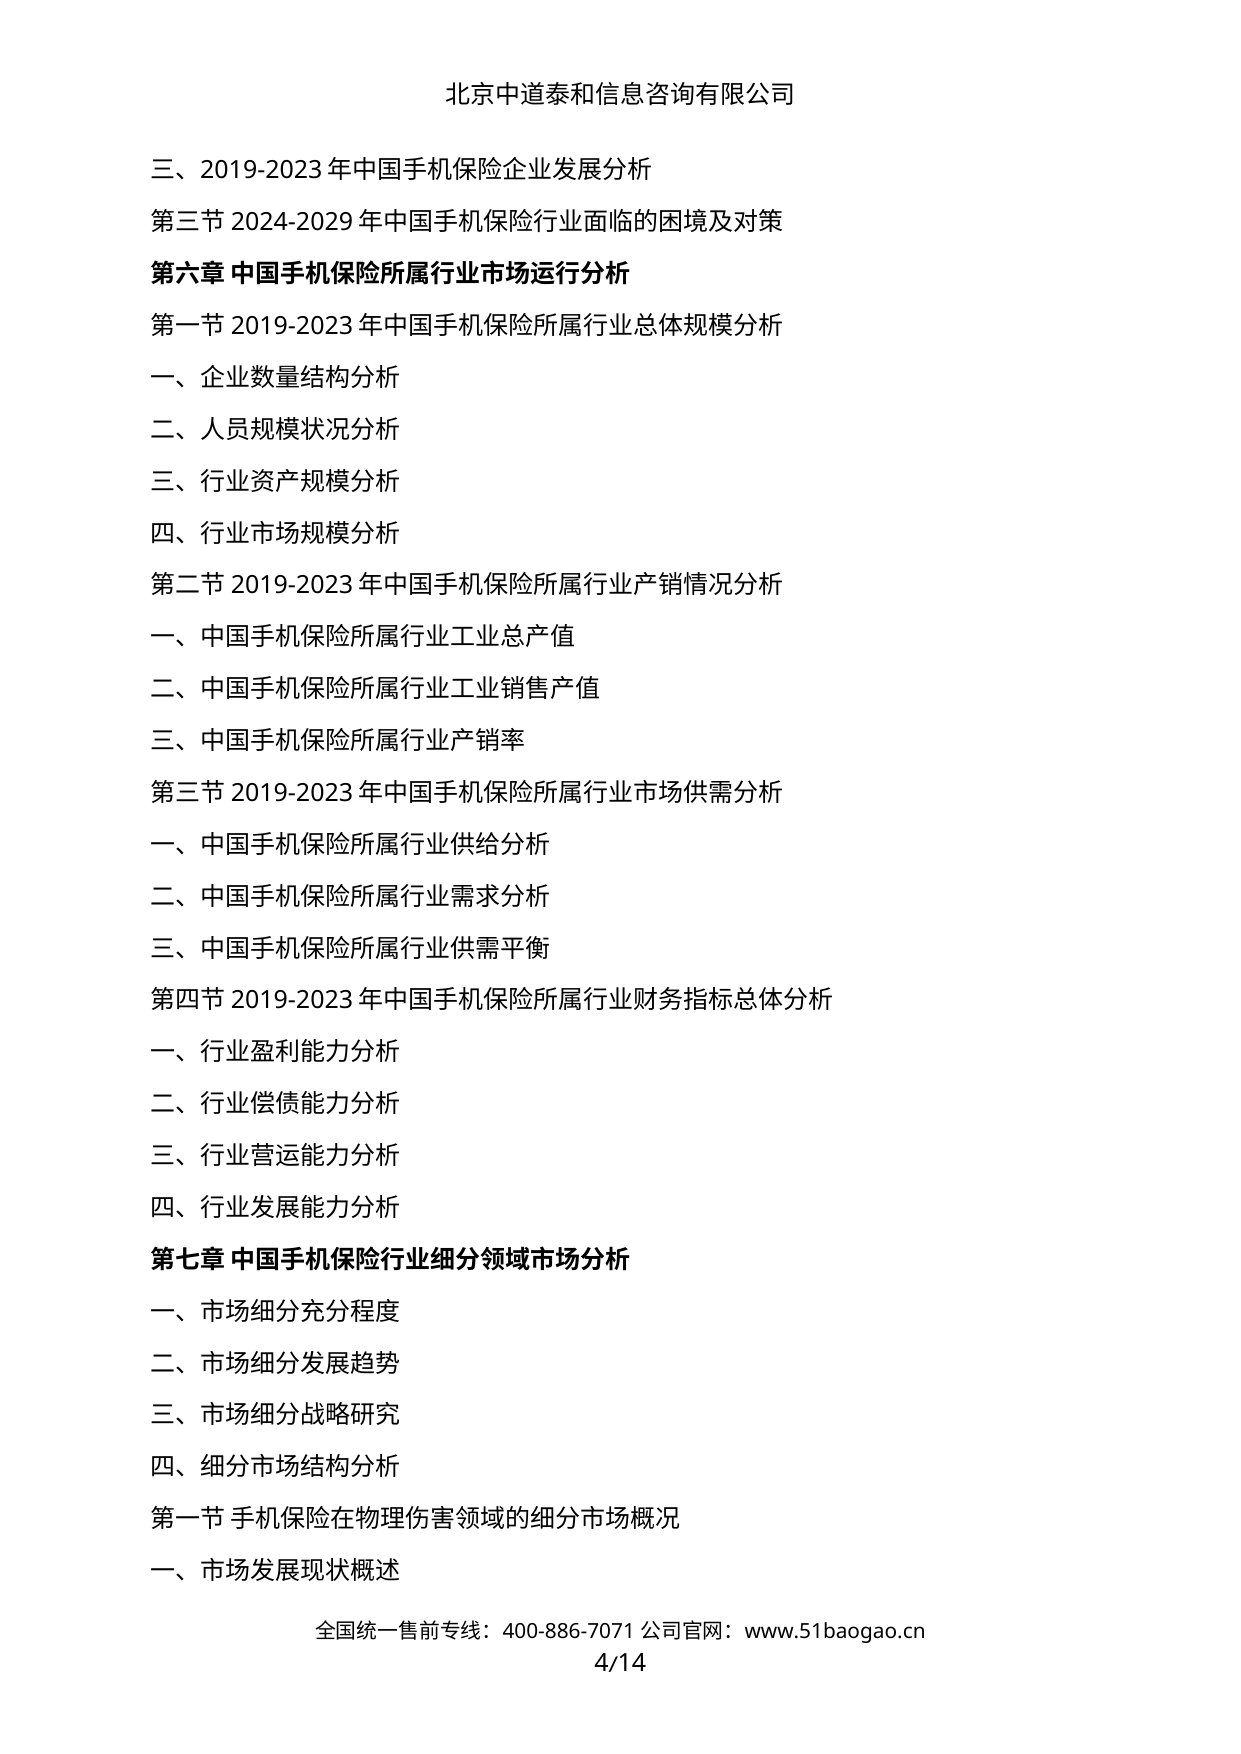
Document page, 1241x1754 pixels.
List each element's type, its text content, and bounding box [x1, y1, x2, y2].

text 三、市场细分战略研究 [150, 1395, 1090, 1431]
text 三、行业资产规模分析 [150, 461, 1090, 497]
text 二、中国手机保险所属行业工业销售产值 [150, 669, 1090, 705]
text 四、行业发展能力分析 [150, 1187, 1090, 1224]
text 四、行业市场规模分析 [150, 513, 1090, 549]
text 一、市场发展现状概述 [150, 1551, 1090, 1587]
text 二、中国手机保险所属行业需求分析 [150, 876, 1090, 912]
text 第七章 中国手机保险行业细分领域市场分析 [150, 1239, 1090, 1276]
text 第三节 2024-2029年中国手机保险行业面临的困境及对策 [150, 202, 1090, 238]
text 三、行业营运能力分析 [150, 1136, 1090, 1172]
text 二、行业偿债能力分析 [150, 1084, 1090, 1120]
text 一、行业盈利能力分析 [150, 1032, 1090, 1068]
text 一、中国手机保险所属行业工业总产值 [150, 617, 1090, 653]
text 二、人员规模状况分析 [150, 409, 1090, 446]
text 第一节 2019-2023年中国手机保险所属行业总体规模分析 [150, 306, 1090, 342]
text 三、中国手机保险所属行业产销率 [150, 721, 1090, 757]
text 三、2019-2023年中国手机保险企业发展分析 [150, 150, 1090, 186]
text 一、企业数量结构分析 [150, 357, 1090, 394]
text 四、细分市场结构分析 [150, 1447, 1090, 1483]
text 第四节 2019-2023年中国手机保险所属行业财务指标总体分析 [150, 980, 1090, 1016]
text 三、中国手机保险所属行业供需平衡 [150, 928, 1090, 964]
text 第一节 手机保险在物理伤害领域的细分市场概况 [150, 1499, 1090, 1535]
text 第三节 2019-2023年中国手机保险所属行业市场供需分析 [150, 772, 1090, 809]
text 一、市场细分充分程度 [150, 1291, 1090, 1327]
text 一、中国手机保险所属行业供给分析 [150, 824, 1090, 861]
text 第六章 中国手机保险所属行业市场运行分析 [150, 254, 1090, 290]
text 第二节 2019-2023年中国手机保险所属行业产销情况分析 [150, 565, 1090, 601]
text 二、市场细分发展趋势 [150, 1343, 1090, 1379]
